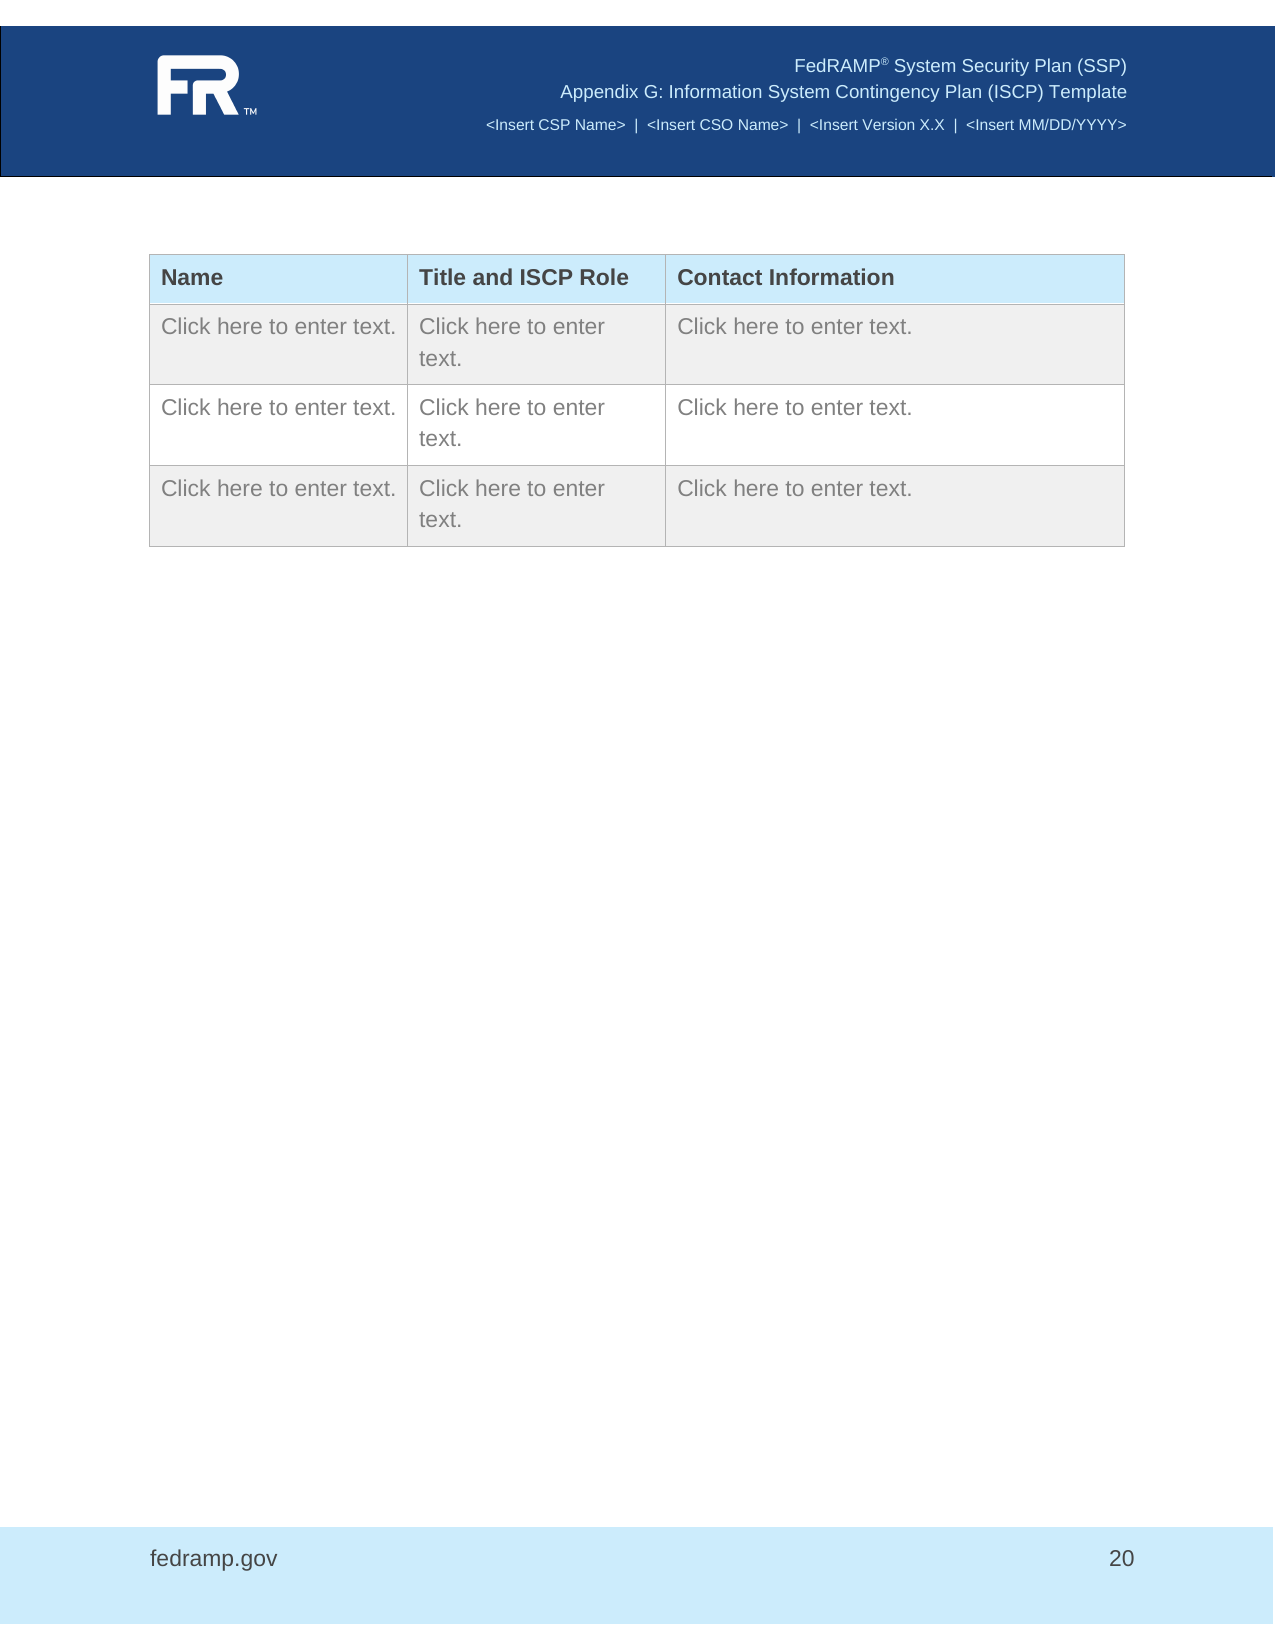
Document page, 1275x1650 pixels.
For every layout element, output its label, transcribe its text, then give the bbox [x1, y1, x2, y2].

table_cell Click here to enter text. [150, 305, 407, 384]
picture [157, 55, 257, 115]
table_cell Click here to enter text. [150, 466, 407, 546]
table_cell Click here to enter text. [408, 466, 665, 546]
table_cell Click here to enter text. [666, 385, 1124, 465]
table_cell Click here to enter text. [150, 385, 407, 465]
table_cell Click here to enter text. [408, 305, 665, 384]
table_cell Click here to enter text. [408, 385, 665, 465]
table_header Contact Information [666, 255, 1124, 303]
table_cell Click here to enter text. [666, 305, 1124, 384]
table_header Name [150, 255, 407, 303]
table_header Title and ISCP Role [408, 255, 665, 303]
table_cell Click here to enter text. [666, 466, 1124, 546]
